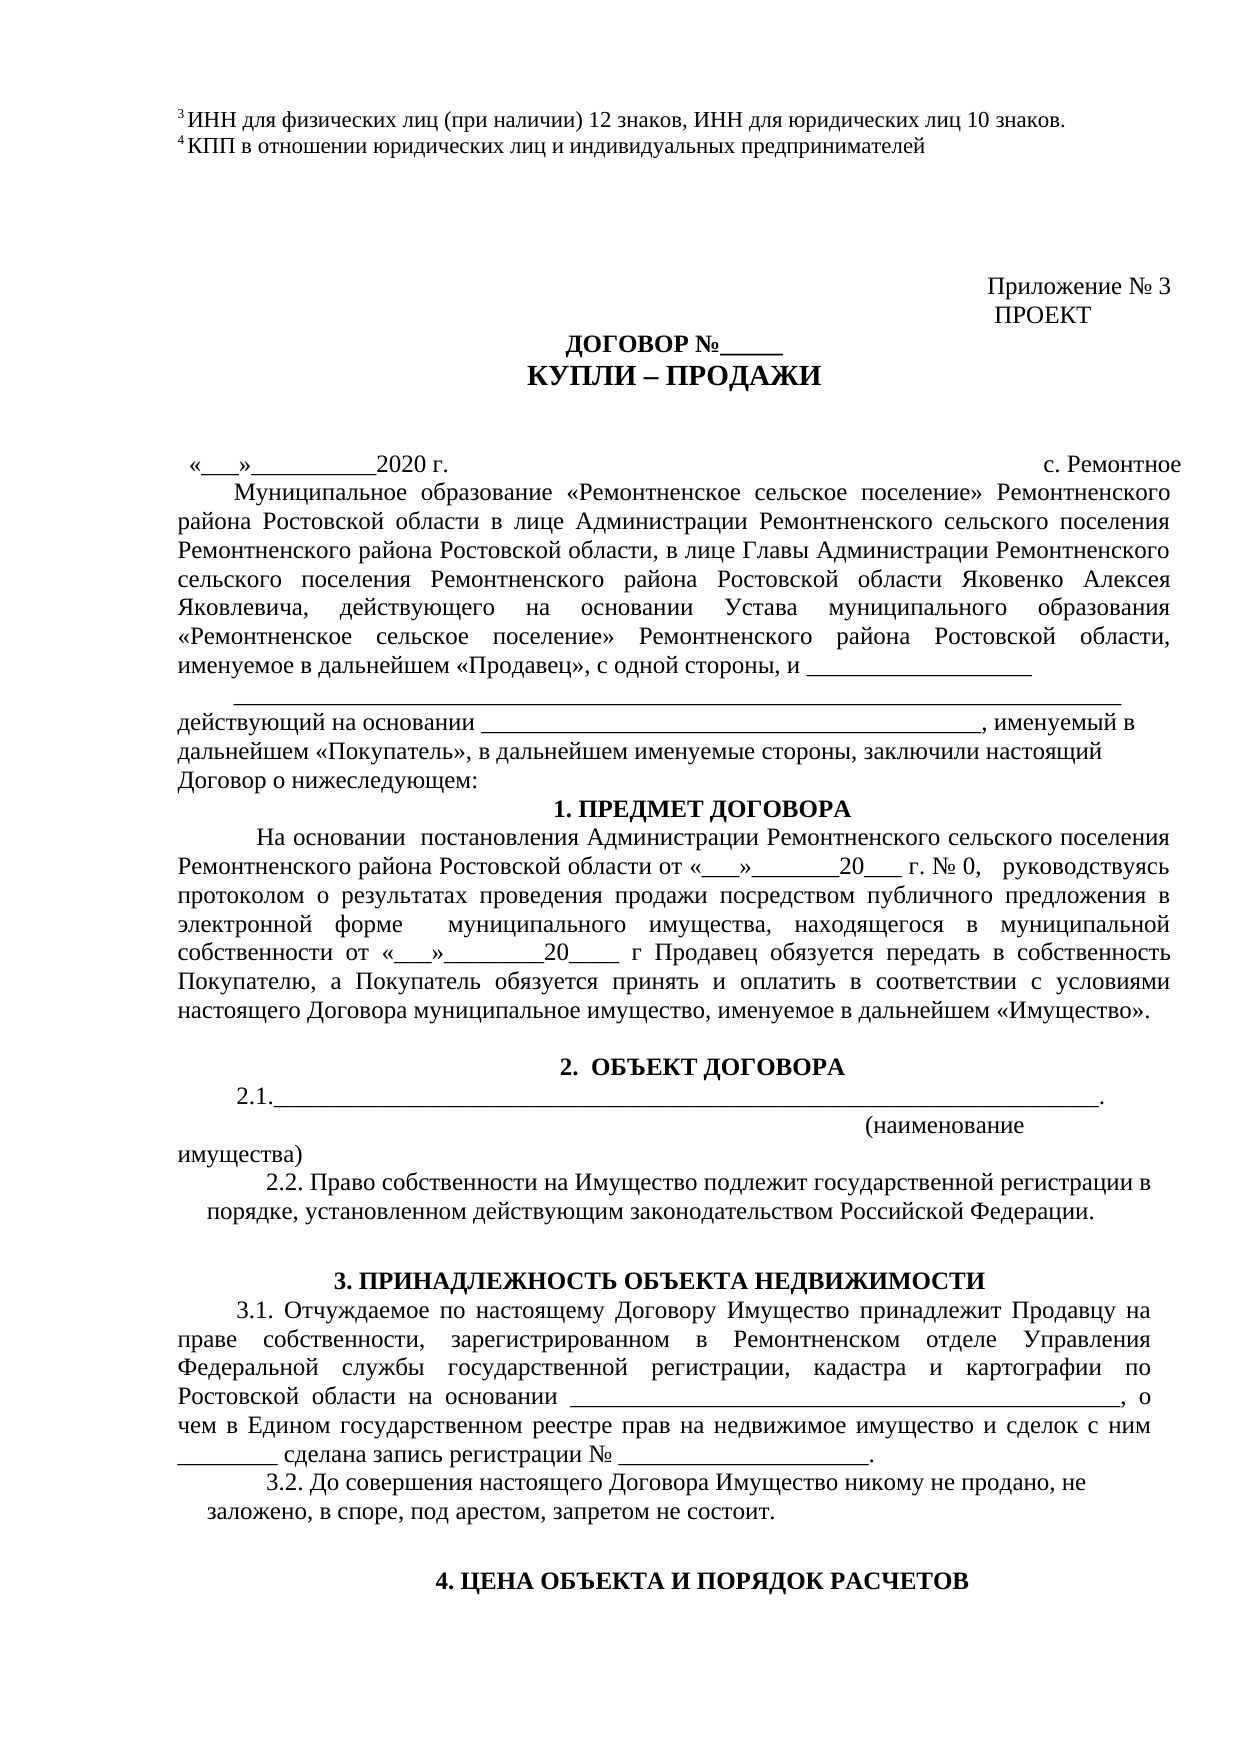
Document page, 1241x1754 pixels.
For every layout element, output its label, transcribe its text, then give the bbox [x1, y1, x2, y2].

text 1. ПРЕДМЕТ ДОГОВОРА [177, 794, 1171, 822]
table_header 2.1.__________________________________________________________________. (наименование имущества) [177, 1081, 1151, 1167]
text 4 КПП в отношении юридических лиц и индивидуальных предпринимателей [177, 132, 1152, 159]
text Муниципальное образование «Ремонтненское сельское поселение» Ремонтненского района Ростовской области в лице Администрации Ремонтненского сельского поселения Ремонтненского района Ростовской области, в лице Главы Администрации Ремонтненского сельского поселения Ремонтненского района Ростовской области Яковенко Алексея Яковлевича, действующего на основании Устава муниципального образования «Ремонтненское сельское поселение» Ремонтненского района Ростовской области, именуемое в дальнейшем «Продавец», с одной стороны, и __________________ [177, 477, 1171, 679]
text _______________________________________________________________________ действующий на основании ________________________________________, именуемый в дальнейшем «Покупатель», в дальнейшем именуемые стороны, заключили настоящий Договор о нижеследующем: [177, 679, 1171, 794]
text 2.2. Право собственности на Имущество подлежит государственной регистрации в порядке, установленном действующим законодательством Российской Федерации. [207, 1167, 1152, 1225]
text 3 ИНН для физических лиц (при наличии) 12 знаков, ИНН для юридических лиц 10 знаков. [177, 106, 1152, 132]
text 2. ОБЪЕКТ ДОГОВОРА [177, 1052, 1171, 1081]
text КУПЛИ – ПРОДАЖИ [177, 358, 1171, 391]
title ПРОЕКТ [177, 300, 1171, 329]
title ДОГОВОР №_____ [177, 329, 1171, 358]
text 4. ЦЕНА ОБЪЕКТА И ПОРЯДОК РАСЧЕТОВ [177, 1566, 1171, 1595]
text 3.2. До совершения настоящего Договора Имущество никому не продано, не заложено, в споре, под арестом, запретом не состоит. [207, 1467, 1152, 1525]
title Приложение № 3 [177, 238, 1171, 300]
table_header «___»__________2020 г. [177, 449, 676, 477]
table_header с. Ремонтное [676, 449, 1240, 477]
text 3. ПРИНАДЛЕЖНОСТЬ ОБЪЕКТА НЕДВИЖИМОСТИ [177, 1266, 1171, 1295]
text 3.1. Отчуждаемое по настоящему Договору Имущество принадлежит Продавцу на праве собственности, зарегистрированном в Ремонтненском отделе Управления Федеральной службы государственной регистрации, кадастра и картографии по Ростовской области на основании ____________________________________________, о чем в Едином государственном реестре прав на недвижимое имущество и сделок с ним ________ сделана запись регистрации № ____________________. [177, 1295, 1152, 1467]
text На основании постановления Администрации Ремонтненского сельского поселения Ремонтненского района Ростовской области от «___»_______20___ г. № 0, руководствуясь протоколом о результатах проведения продажи посредством публичного предложения в электронной форме муниципального имущества, находящегося в муниципальной собственности от «___»________20____ г Продавец обязуется передать в собственность Покупателю, а Покупатель обязуется принять и оплатить в соответствии с условиями настоящего Договора муниципальное имущество, именуемое в дальнейшем «Имущество». [177, 822, 1171, 1024]
